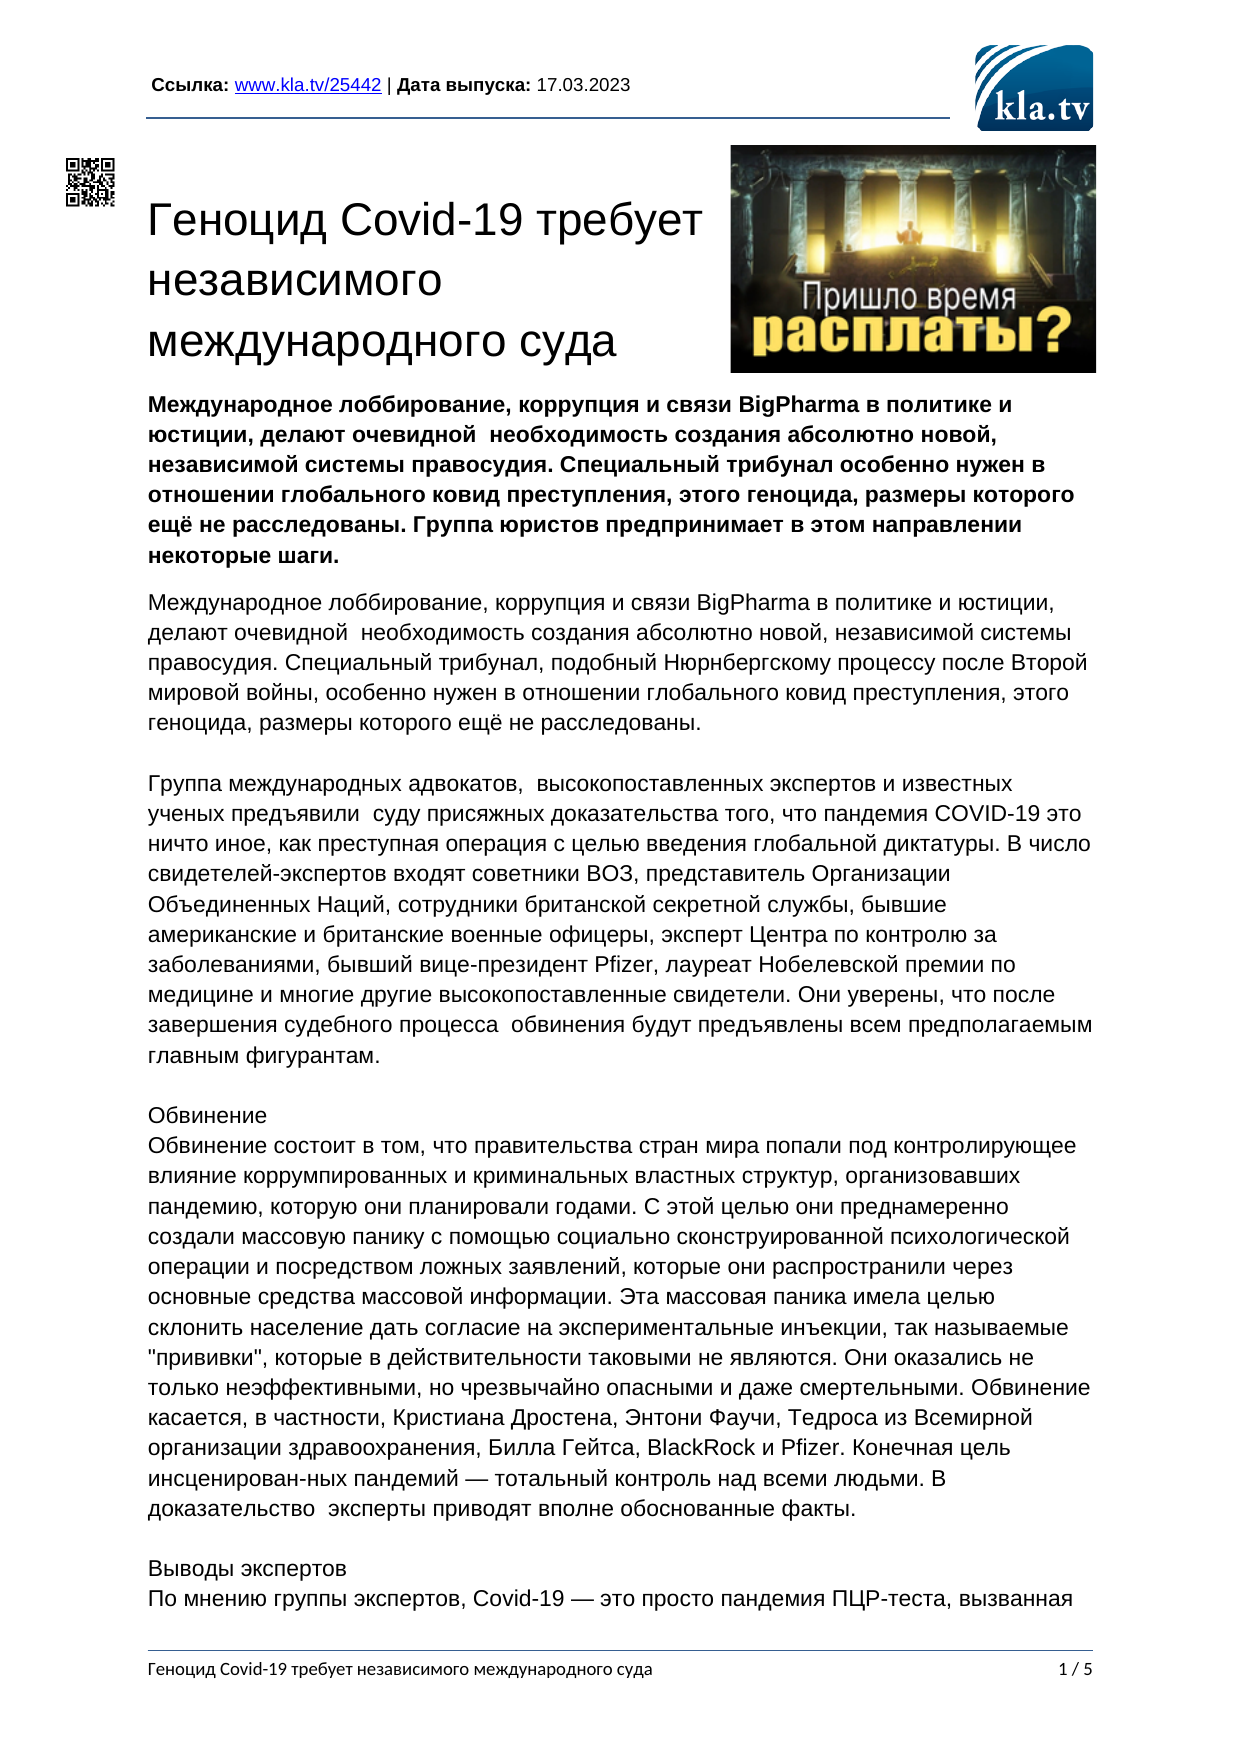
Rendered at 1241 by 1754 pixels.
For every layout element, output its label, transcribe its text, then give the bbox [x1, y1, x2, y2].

text Геноцид Covid-19 требует независимого международного суда [148, 192, 1093, 366]
text Международное лоббирование, коррупция и связи BigPharma в политике и юстиции, делают очевидной необходимость создания абсолютно новой, независимой системы правосудия. Специальный трибунал особенно нужен в отношении глобального ковид преступления, этого геноцида, размеры которого ещё не расследованы. Группа юристов предпринимает в этом направлении некоторые шаги. [148, 391, 1093, 568]
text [148, 588, 1093, 1612]
